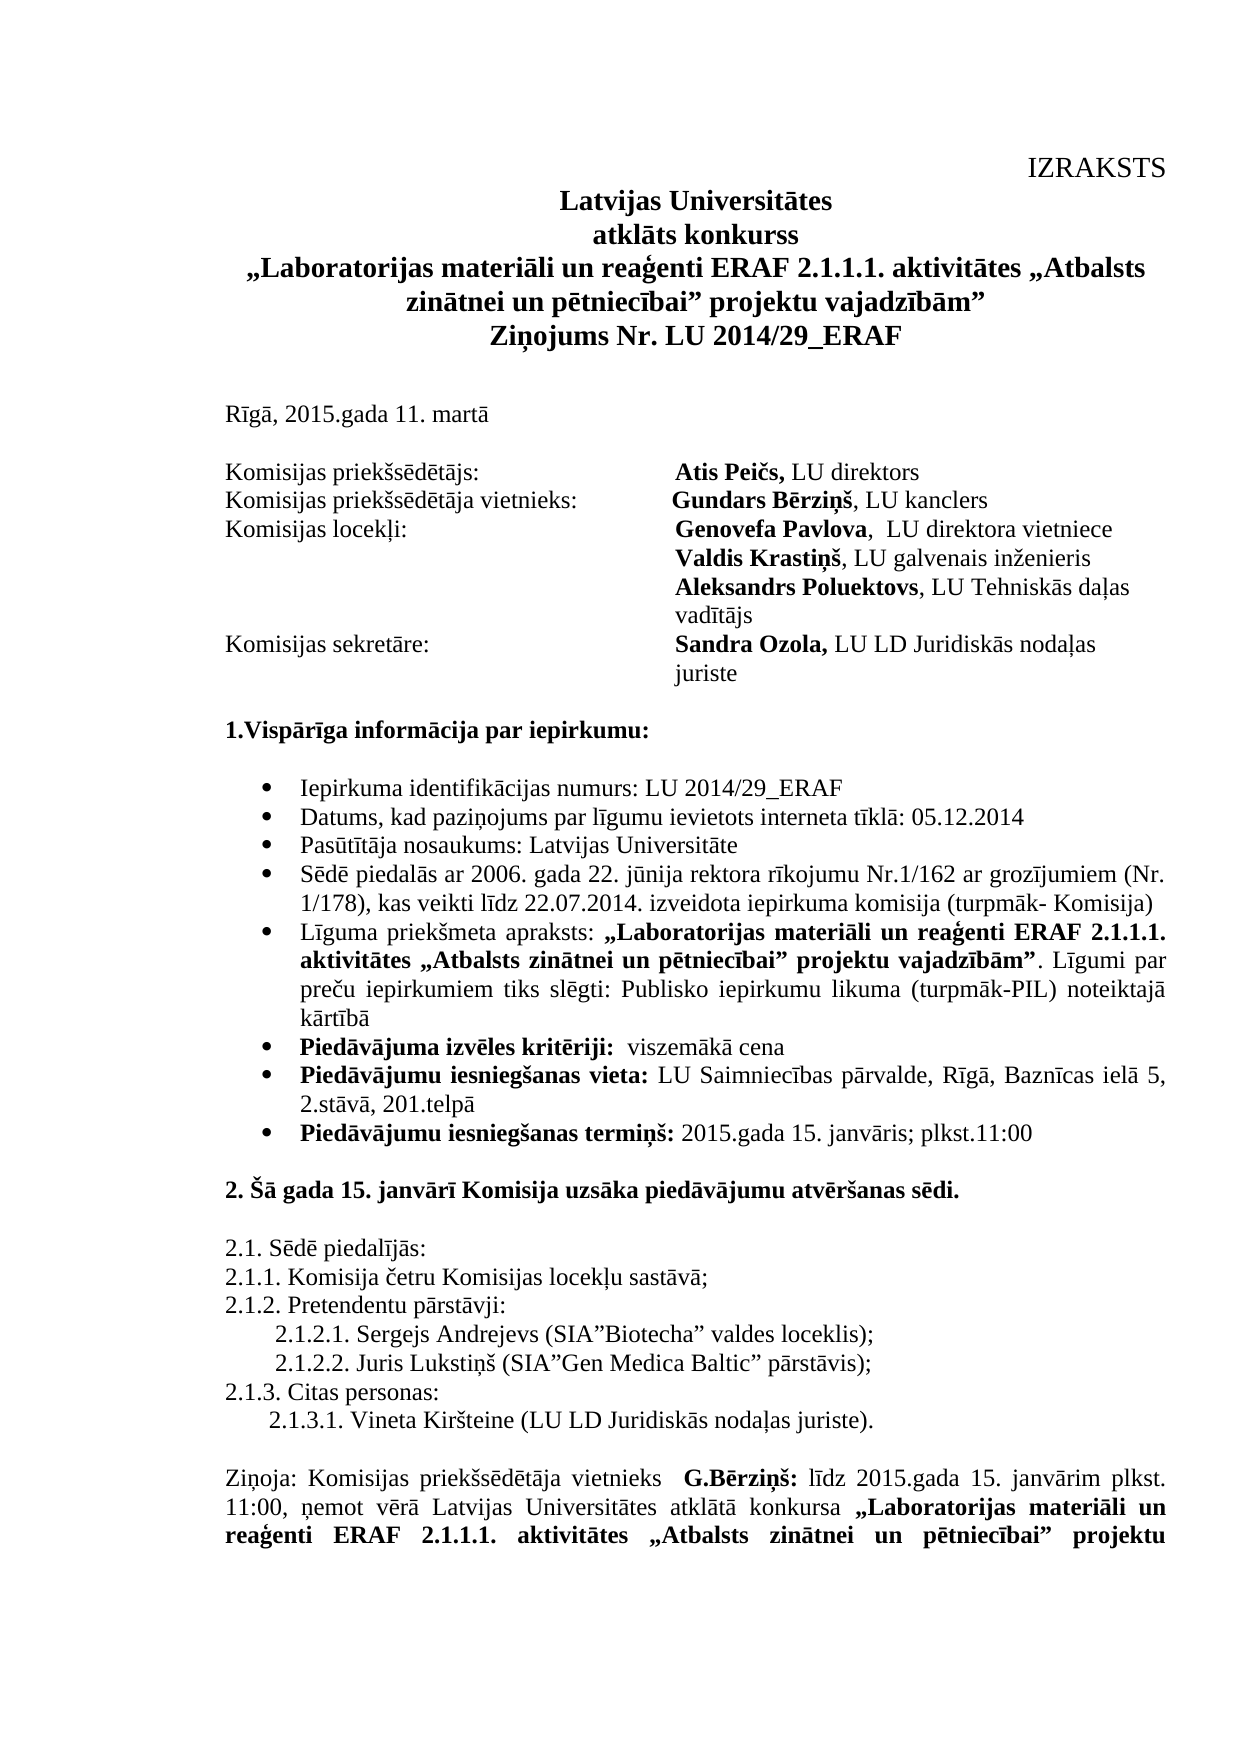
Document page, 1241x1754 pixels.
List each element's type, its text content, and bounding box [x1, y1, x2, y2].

text 2. Šā gada 15. janvārī Komisija uzsāka piedāvājumu atvēršanas sēdi. [225, 1175, 1167, 1204]
list Piedāvājumu iesniegšanas vieta: LU Saimniecības pārvalde, Rīgā, Baznīcas ielā 5, 2.stāvā, 201.telpā [262, 1060, 1167, 1118]
text atklāts konkurss [225, 217, 1167, 251]
list Datums, kad paziņojums par līgumu ievietots interneta tīklā: 05.12.2014 [262, 802, 1167, 830]
text 2.1.3.1. Vineta Kiršteine (LU LD Juridiskās nodaļas juriste). [225, 1405, 1167, 1434]
text Valdis Krastiņš, LU galvenais inženieris [225, 543, 1167, 572]
text Komisijas locekļi: Genovefa Pavlova, LU direktora vietniece [225, 514, 1167, 543]
list Sēdē piedalās ar 2006. gada 22. jūnija rektora rīkojumu Nr.1/162 ar grozījumiem (Nr. 1/178), kas veikti līdz 22.07.2014. izveidota iepirkuma komisija (turpmāk- Komisija) [262, 859, 1167, 917]
text IZRAKSTS [225, 150, 1167, 183]
text 2.1. Sēdē piedalījās: [225, 1233, 1167, 1262]
list Iepirkuma identifikācijas numurs: LU 2014/29_ERAF [262, 773, 1167, 802]
text 2.1.3. Citas personas: [225, 1377, 1167, 1405]
text juriste [225, 658, 1167, 687]
text 2.1.1. Komisija četru Komisijas locekļu sastāvā; [225, 1262, 1167, 1290]
text Ziņojums Nr. LU 2014/29_ERAF [225, 318, 1167, 351]
text Latvijas Universitātes [225, 183, 1167, 217]
text Rīgā, 2015.gada 11. martā [225, 399, 1167, 428]
text 1.Vispārīga informācija par iepirkumu: [225, 715, 1167, 744]
list Piedāvājumu iesniegšanas termiņš: 2015.gada 15. janvāris; plkst.11:00 [262, 1118, 1167, 1147]
text Aleksandrs Poluektovs, LU Tehniskās daļas vadītājs [225, 572, 1167, 629]
text Komisijas priekšsēdētājs: Atis Peičs, LU direktors [225, 457, 1167, 485]
text 2.1.2.2. Juris Lukstiņš (SIA”Gen Medica Baltic” pārstāvis); [225, 1348, 1167, 1377]
text 2.1.2. Pretendentu pārstāvji: [225, 1290, 1167, 1319]
text 2.1.2.1. Sergejs Andrejevs (SIA”Biotecha” valdes loceklis); [225, 1319, 1167, 1348]
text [225, 1463, 1167, 1549]
list Piedāvājuma izvēles kritēriji: viszemākā cena [262, 1032, 1167, 1060]
list Pasūtītāja nosaukums: Latvijas Universitāte [262, 830, 1167, 859]
text Komisijas priekšsēdētāja vietnieks: Gundars Bērziņš, LU kanclers [225, 485, 1167, 514]
list Līguma priekšmeta apraksts: „Laboratorijas materiāli un reaģenti ERAF 2.1.1.1. aktivitātes „Atbalsts zinātnei un pētniecībai” projektu vajadzībām”. Līgumi par preču iepirkumiem tiks slēgti: Publisko iepirkumu likuma (turpmāk-PIL) noteiktajā kārtībā [262, 917, 1167, 1032]
text „Laboratorijas materiāli un reaģenti ERAF 2.1.1.1. aktivitātes „Atbalsts zinātnei un pētniecībai” projektu vajadzībām” [225, 251, 1167, 318]
text Komisijas sekretāre: Sandra Ozola, LU LD Juridiskās nodaļas [225, 629, 1167, 658]
